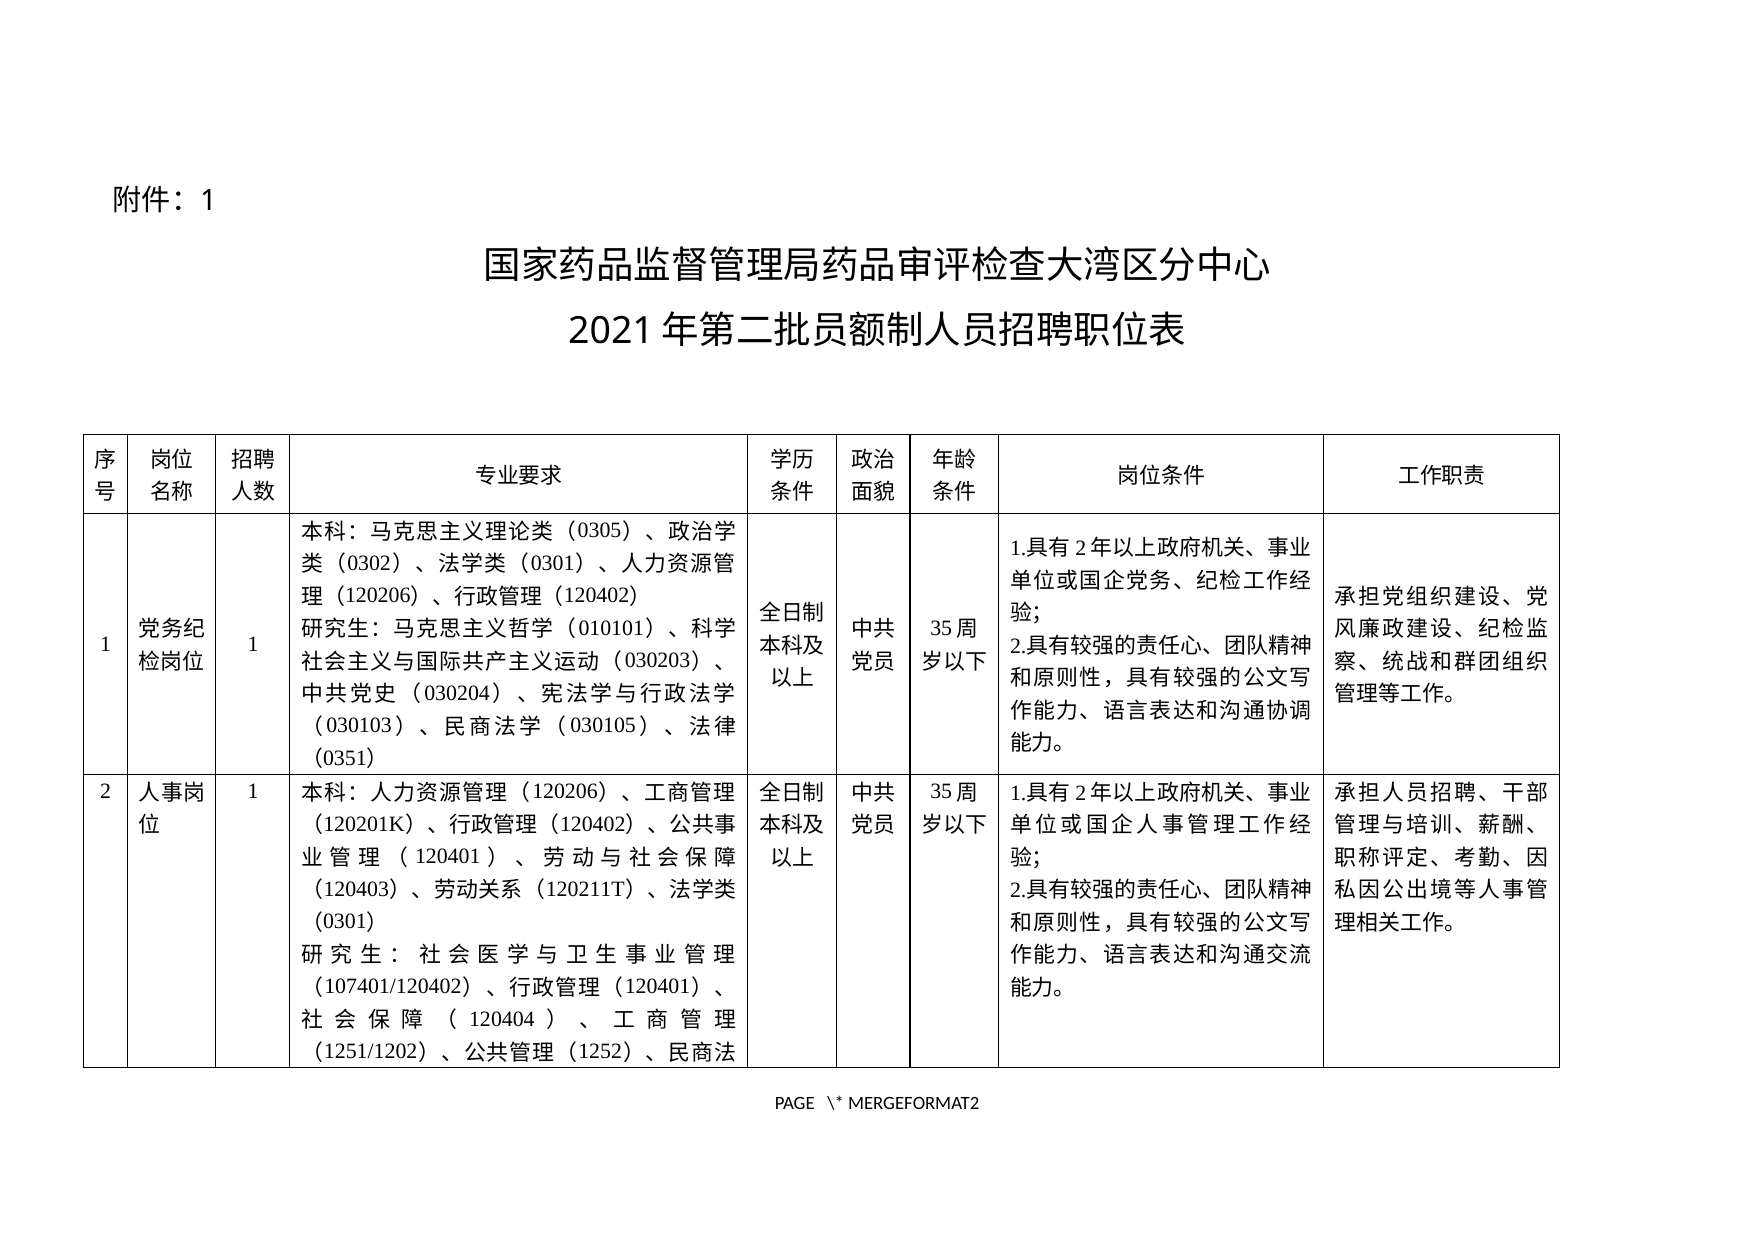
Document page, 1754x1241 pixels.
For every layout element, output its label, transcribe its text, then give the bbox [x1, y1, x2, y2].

table_cell 全日制本科及以上 [748, 514, 836, 773]
table_cell 中共党员 [837, 775, 909, 1067]
table_cell 承担党组织建设、党风廉政建设、纪检监察、统战和群团组织管理等工作。 [1324, 514, 1559, 773]
table_cell 35周岁以下 [911, 775, 998, 1067]
text 附件：1 [112, 165, 1641, 230]
table_cell 2 [84, 775, 127, 1067]
table_cell 35周岁以下 [911, 514, 998, 773]
table_header 招聘 人数 [216, 435, 289, 512]
table_cell 1 [84, 514, 127, 773]
table_header 专业要求 [290, 435, 747, 512]
text 国家药品监督管理局药品审评检查大湾区分中心 [112, 230, 1641, 295]
table_cell 1 [216, 775, 289, 1067]
table_cell 全日制本科及以上 [748, 775, 836, 1067]
table_cell 1.具有2年以上政府机关、事业单位或国企党务、纪检工作经验； 2.具有较强的责任心、团队精神和原则性，具有较强的公文写作能力、语言表达和沟通协调能力。 [999, 514, 1323, 773]
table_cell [999, 775, 1323, 1067]
table_header 学历 条件 [748, 435, 836, 512]
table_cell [1324, 775, 1559, 1067]
text 2021年第二批员额制人员招聘职位表 [112, 295, 1641, 360]
table_header 岗位 名称 [128, 435, 215, 512]
table_header 年龄 条件 [911, 435, 998, 512]
table_header 工作职责 [1324, 435, 1559, 512]
table_cell 人事岗位 [128, 775, 215, 1067]
table_cell 1 [216, 514, 289, 773]
table_cell 党务纪检岗位 [128, 514, 215, 773]
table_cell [290, 775, 747, 1067]
table_header 政治 面貌 [837, 435, 909, 512]
table_cell 本科：马克思主义理论类（0305）、政治学类（0302）、法学类（0301）、人力资源管理（120206）、行政管理（120402） 研究生：马克思主义哲学（010101）、科学社会主义与国际共产主义运动（030203）、中共党史（030204）、宪法学与行政法学（030103）、民商法学（030105）、法律（0351） [290, 514, 747, 773]
table_header 序号 [84, 435, 127, 512]
table_cell 中共党员 [837, 514, 909, 773]
table_header 岗位条件 [999, 435, 1323, 512]
